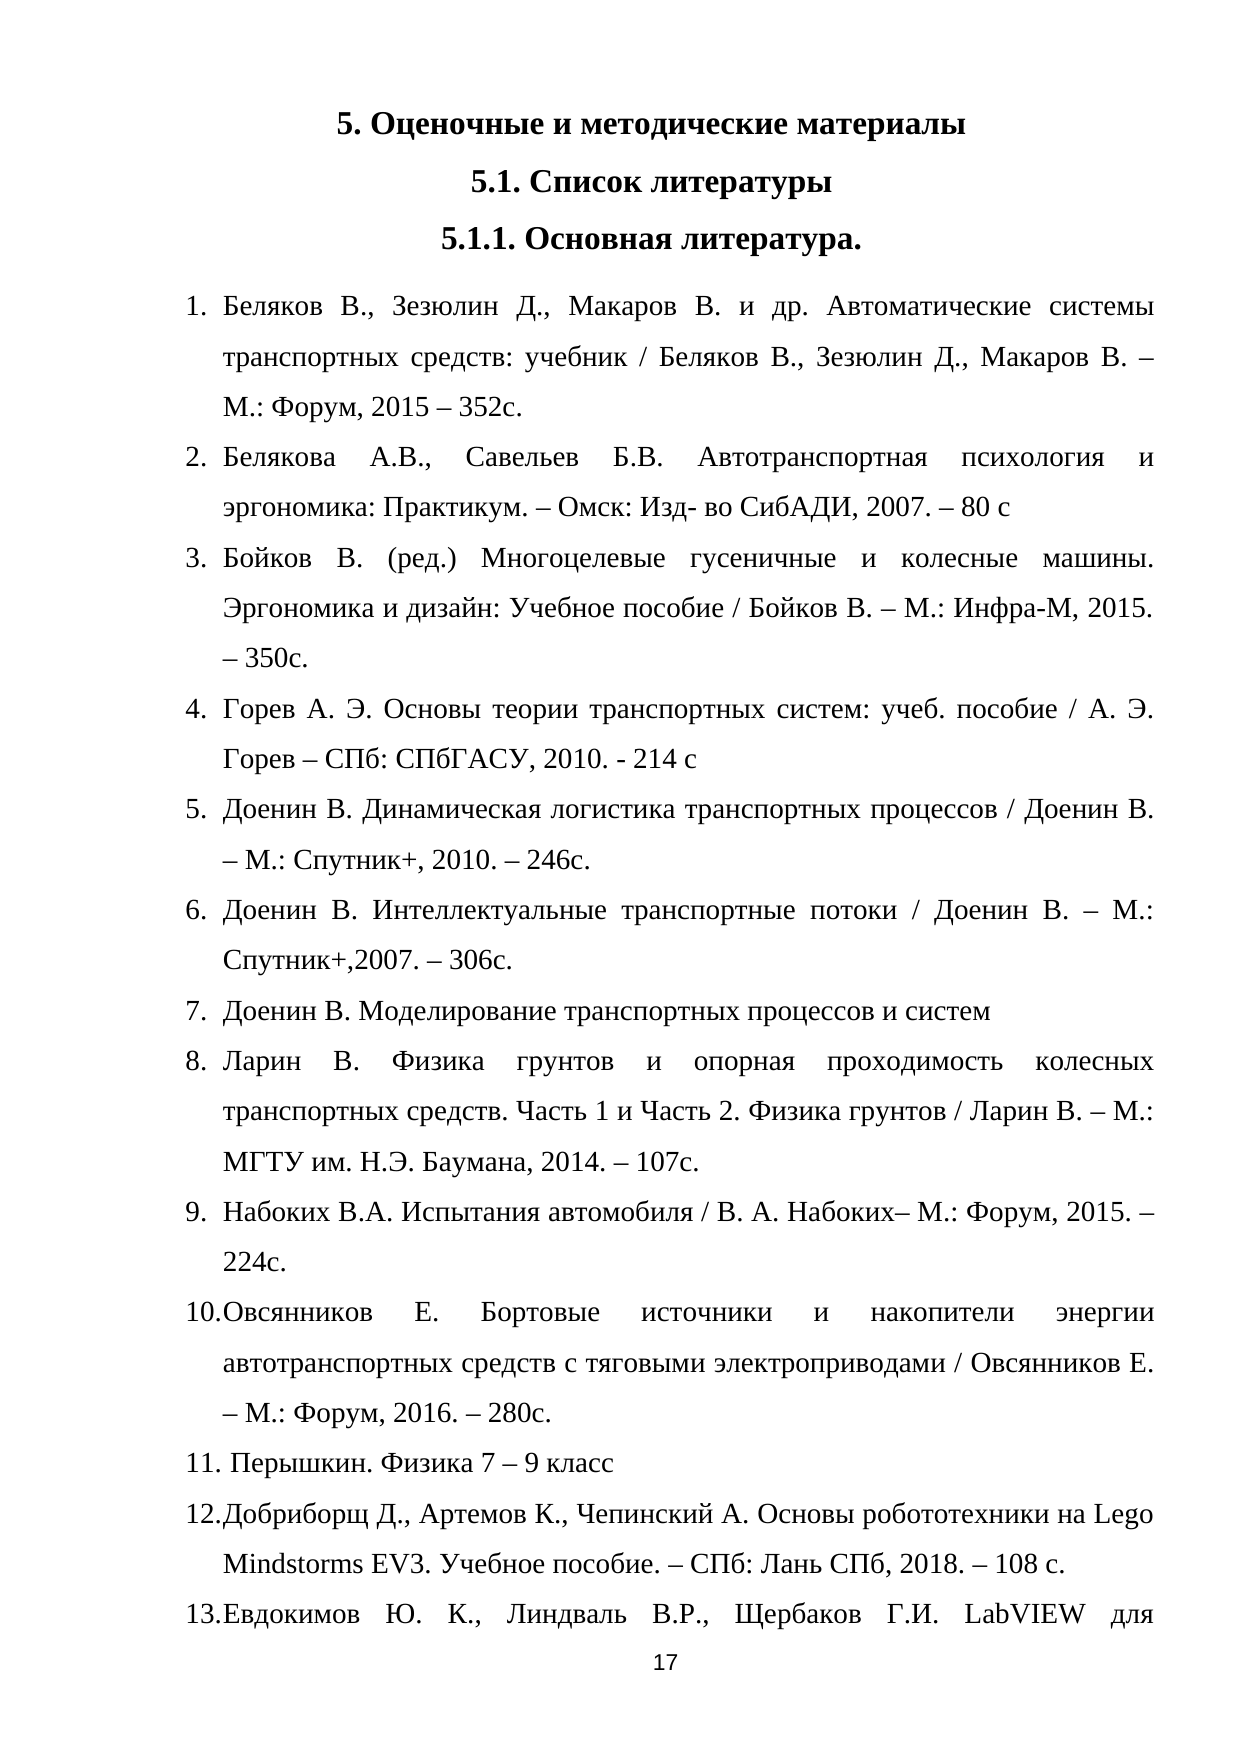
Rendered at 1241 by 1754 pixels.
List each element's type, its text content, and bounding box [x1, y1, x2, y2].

list Добриборщ Д., Артемов К., Чепинский А. Основы робототехники на Lego Mindstorms EV3. Учебное пособие. – СПб: Лань СПб, 2018. – 108 с. [185, 1496, 1155, 1580]
list Набоких В.А. Испытания автомобиля / В. А. Набоких– М.: Форум, 2015. – 224с. [185, 1194, 1155, 1278]
list Доенин В. Моделирование транспортных процессов и систем [185, 993, 1155, 1026]
list Горев А. Э. Основы теории транспортных систем: учеб. пособие / А. Э. Горев – СПб: СПбГАСУ, 2010. - 214 с [185, 691, 1155, 775]
text 5.1.1. Основная литература. [148, 218, 1155, 257]
list Доенин В. Интеллектуальные транспортные потоки / Доенин В. – М.: Спутник+,2007. – 306с. [185, 892, 1155, 976]
list Бойков В. (ред.) Многоцелевые гусеничные и колесные машины. Эргономика и дизайн: Учебное пособие / Бойков В. – М.: Инфра-М, 2015. – 350с. [185, 540, 1155, 674]
list Белякова А.В., Савельев Б.В. Автотранспортная психология и эргономика: Практикум. – Омск: Изд- во СибАДИ, 2007. – 80 c [185, 439, 1155, 523]
list Перышкин. Физика 7 – 9 класс [185, 1446, 1155, 1479]
text 5. Оценочные и методические материалы [148, 103, 1155, 142]
list Ларин В. Физика грунтов и опорная проходимость колесных транспортных средств. Часть 1 и Часть 2. Физика грунтов / Ларин В. – М.: МГТУ им. Н.Э. Баумана, 2014. – 107с. [185, 1043, 1155, 1177]
text 5.1. Список литературы [148, 161, 1155, 199]
list Доенин В. Динамическая логистика транспортных процессов / Доенин В. – М.: Спутник+, 2010. – 246с. [185, 791, 1155, 875]
list Беляков В., Зезюлин Д., Макаров В. и др. Автоматические системы транспортных средств: учебник / Беляков В., Зезюлин Д., Макаров В. – М.: Форум, 2015 – 352с. [185, 288, 1155, 422]
list Овсянников Е. Бортовые источники и накопители энергии автотранспортных средств с тяговыми электроприводами / Овсянников Е. – М.: Форум, 2016. – 280с. [185, 1294, 1155, 1429]
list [185, 1596, 1155, 1630]
